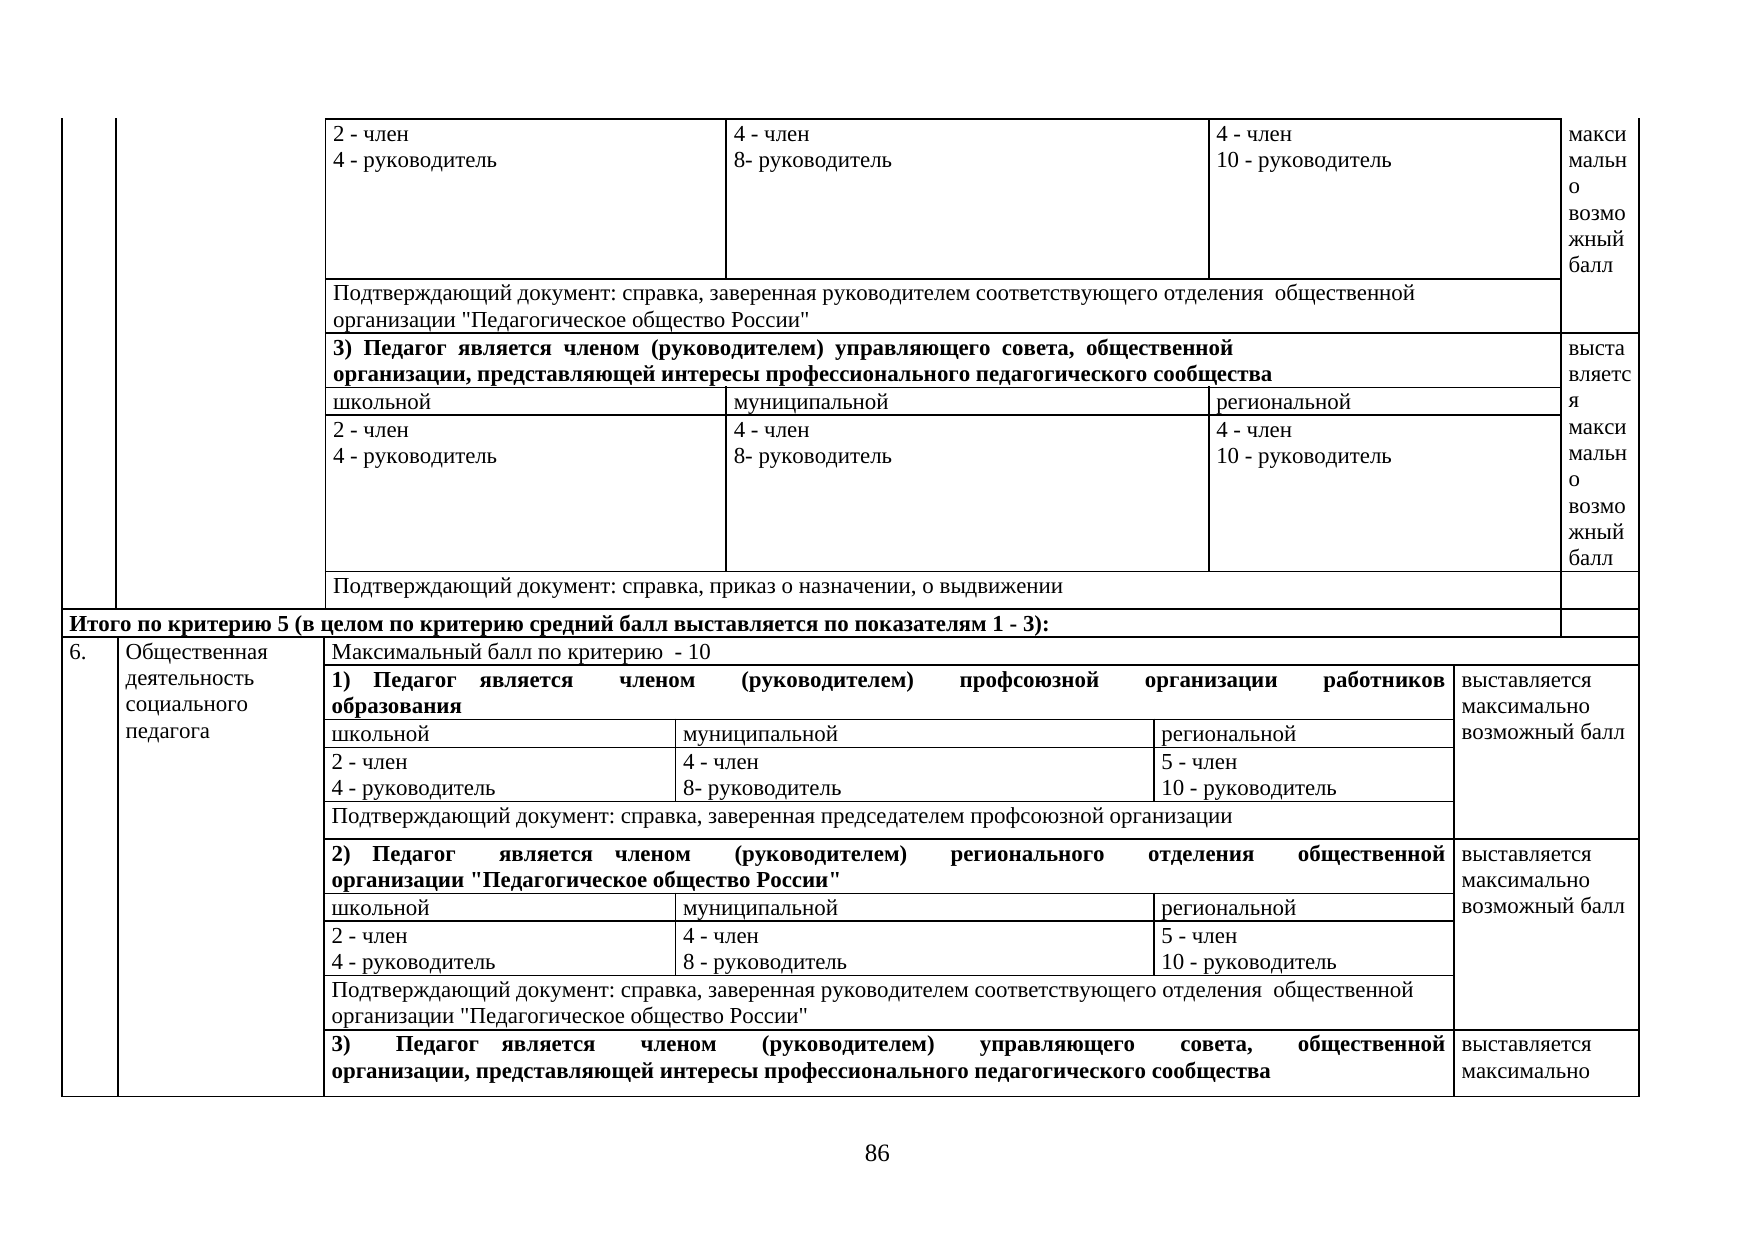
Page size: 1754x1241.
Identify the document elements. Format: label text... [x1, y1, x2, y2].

table_cell 4 - член 8- руководитель [727, 416, 1208, 571]
table_cell 4 - член 10 - руководитель [1210, 120, 1560, 278]
table_cell школьной [325, 894, 675, 920]
table_cell [1562, 610, 1638, 636]
table_cell выставляется максимально возможный балл [1455, 666, 1638, 838]
table_cell школьной [326, 388, 725, 414]
table_cell муниципальной [727, 388, 1208, 414]
table_cell Подтверждающий документ: справка, заверенная руководителем соответствующего отделения общественной организации "Педагогическое общество России" [325, 976, 1453, 1029]
table_cell региональной [1210, 388, 1560, 414]
table_cell муниципальной [676, 720, 1153, 746]
table_cell [1562, 572, 1638, 608]
table_cell 5 - член 10 - руководитель [1155, 748, 1453, 801]
table_cell 1) Педагог является членом (руководителем) профсоюзной организации работников образования [325, 666, 1453, 718]
table_cell 3) Педагог является членом (руководителем) управляющего совета, общественной организации, представляющей интересы профессионального педагогического сообщества [325, 1031, 1453, 1096]
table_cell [1455, 1031, 1638, 1096]
table_cell 4 - член 8- руководитель [676, 748, 1153, 801]
table_cell [1562, 278, 1638, 332]
table_cell 2 - член 4 - руководитель [325, 922, 675, 974]
table_cell муниципальной [676, 894, 1153, 920]
table_cell 3) Педагог является членом (руководителем) управляющего совета, общественной организации, представляющей интересы профессионального педагогического сообщества [326, 334, 1560, 386]
table_cell 2 - член 4 - руководитель [325, 748, 675, 801]
table_cell школьной [325, 720, 675, 746]
table_cell 4 - член 8- руководитель [727, 120, 1208, 278]
table_cell 2 - член 4 - руководитель [326, 416, 725, 571]
table_cell региональной [1155, 720, 1453, 746]
table_cell Подтверждающий документ: справка, заверенная председателем профсоюзной организации [325, 802, 1453, 838]
table_cell 4 - член 10 - руководитель [1210, 416, 1560, 571]
table_cell выставляется максимально возможный балл [1455, 840, 1638, 1029]
table_cell 2) Педагог является членом (руководителем) регионального отделения общественной организации "Педагогическое общество России" [325, 840, 1453, 892]
table_cell 2 - член 4 - руководитель [326, 120, 725, 278]
table_cell Подтверждающий документ: справка, приказ о назначении, о выдвижении [326, 572, 1560, 608]
table_cell Итого по критерию 5 (в целом по критерию средний балл выставляется по показателям 1 - 3): [63, 610, 1560, 636]
table_cell региональной [1155, 894, 1453, 920]
table_cell 6. [63, 638, 117, 1096]
table_cell Подтверждающий документ: справка, заверенная руководителем соответствующего отделения общественной организации "Педагогическое общество России" [326, 280, 1560, 332]
table_cell [117, 571, 325, 608]
table_cell выставляется максимально возможный балл [1562, 334, 1638, 571]
table_cell 4 - член 8 - руководитель [676, 922, 1153, 974]
table_cell [63, 571, 115, 608]
table_cell 5 - член 10 - руководитель [1155, 922, 1453, 974]
table_cell Общественная деятельность социального педагога [119, 638, 323, 1096]
table_cell Максимальный балл по критерию - 10 [325, 638, 1638, 664]
